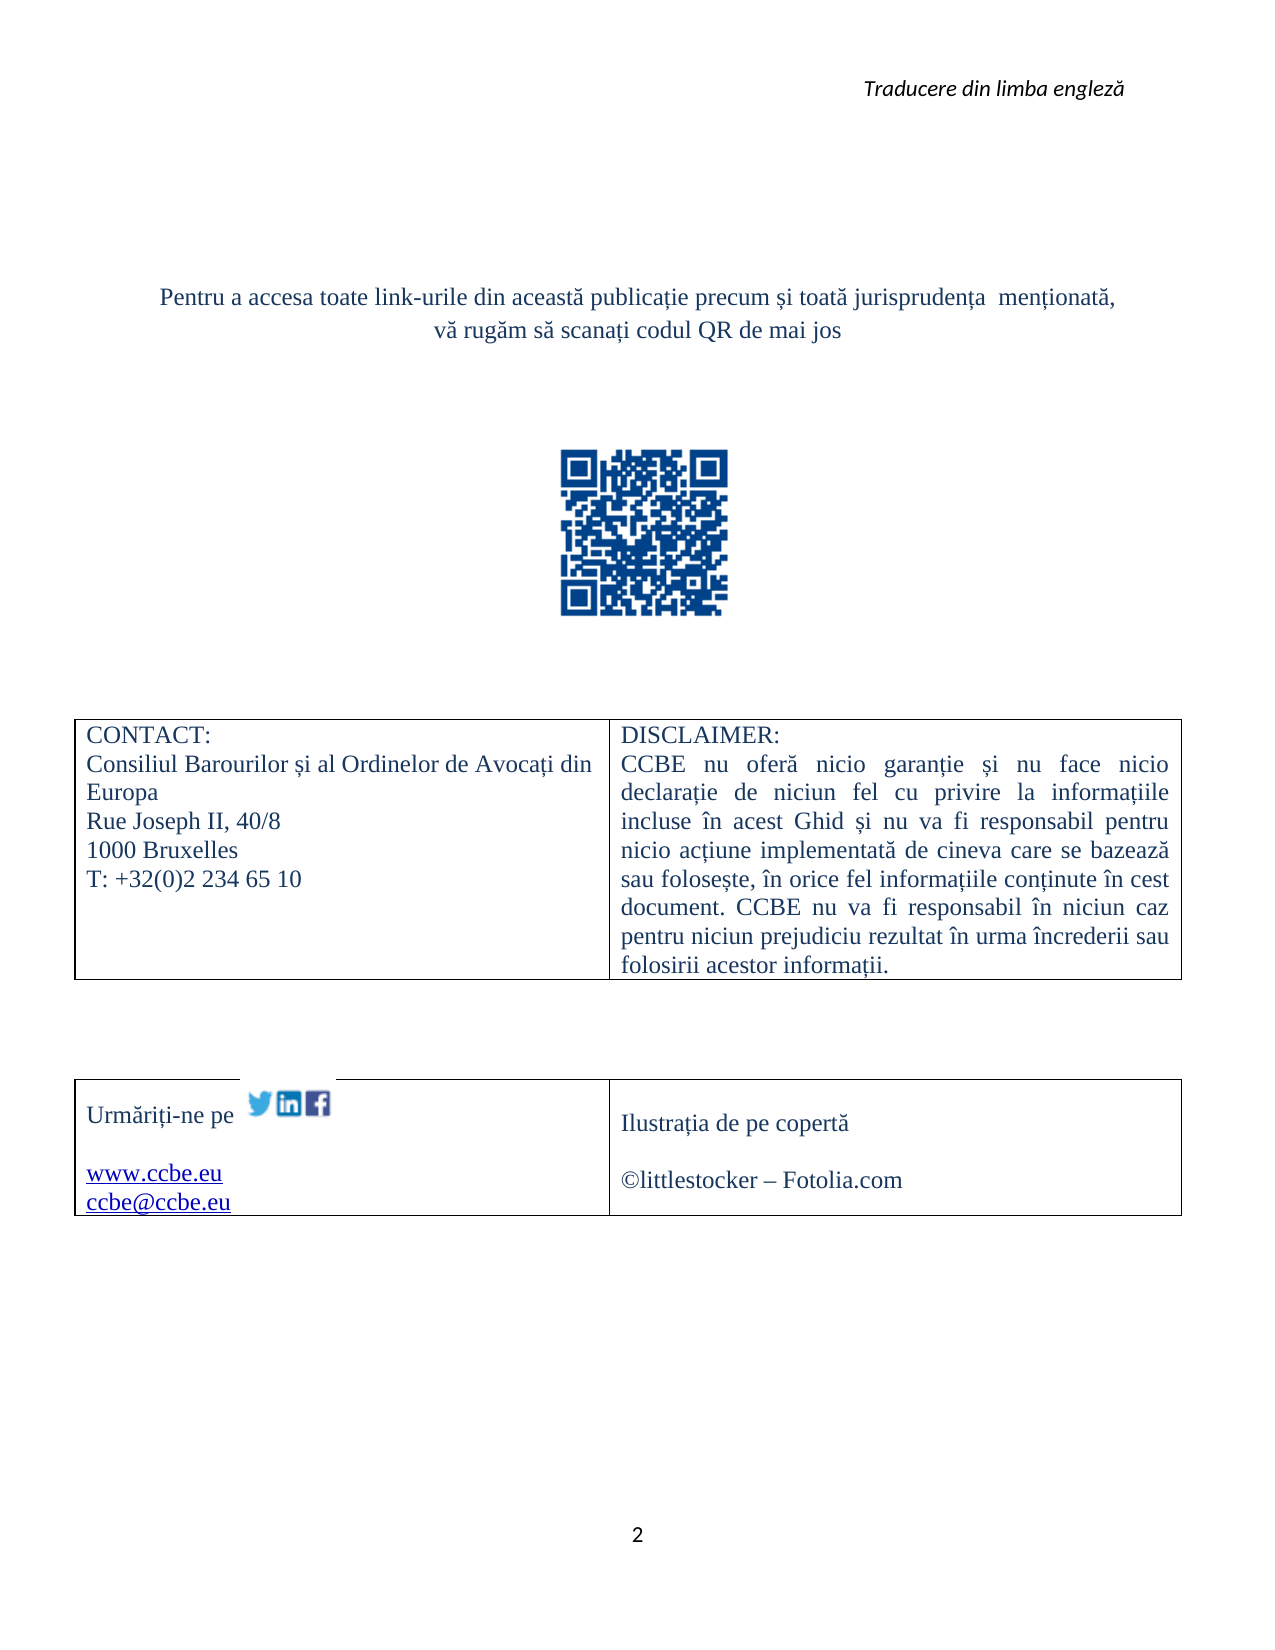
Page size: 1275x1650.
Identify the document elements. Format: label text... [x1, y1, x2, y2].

picture [511, 414, 764, 649]
table_header Ilustrația de pe copertă ©littlestocker – Fotolia.com [610, 1080, 1181, 1215]
table_header Urmăriți-ne pe www.ccbe.eu ccbe@ccbe.eu [76, 1080, 609, 1215]
table_header CONTACT: Consiliul Barourilor și al Ordinelor de Avocați din Europa Rue Joseph II, 40/8 1000 Bruxelles T: +32(0)2 234 65 10 [76, 720, 609, 979]
picture [240, 1079, 336, 1124]
text Pentru a accesa toate link-urile din această publicație precum și toată jurisprudența menționată, vă rugăm să scanați codul QR de mai jos [150, 282, 1125, 344]
table_header DISCLAIMER: CCBE nu oferă nicio garanție și nu face nicio declarație de niciun fel cu privire la informațiile incluse în acest Ghid și nu va fi responsabil pentru nicio acțiune implementată de cineva care se bazează sau folosește, în orice fel informațiile conținute în cest document. CCBE nu va fi responsabil în niciun caz pentru niciun prejudiciu rezultat în urma încrederii sau folosirii acestor informații. [610, 720, 1181, 979]
